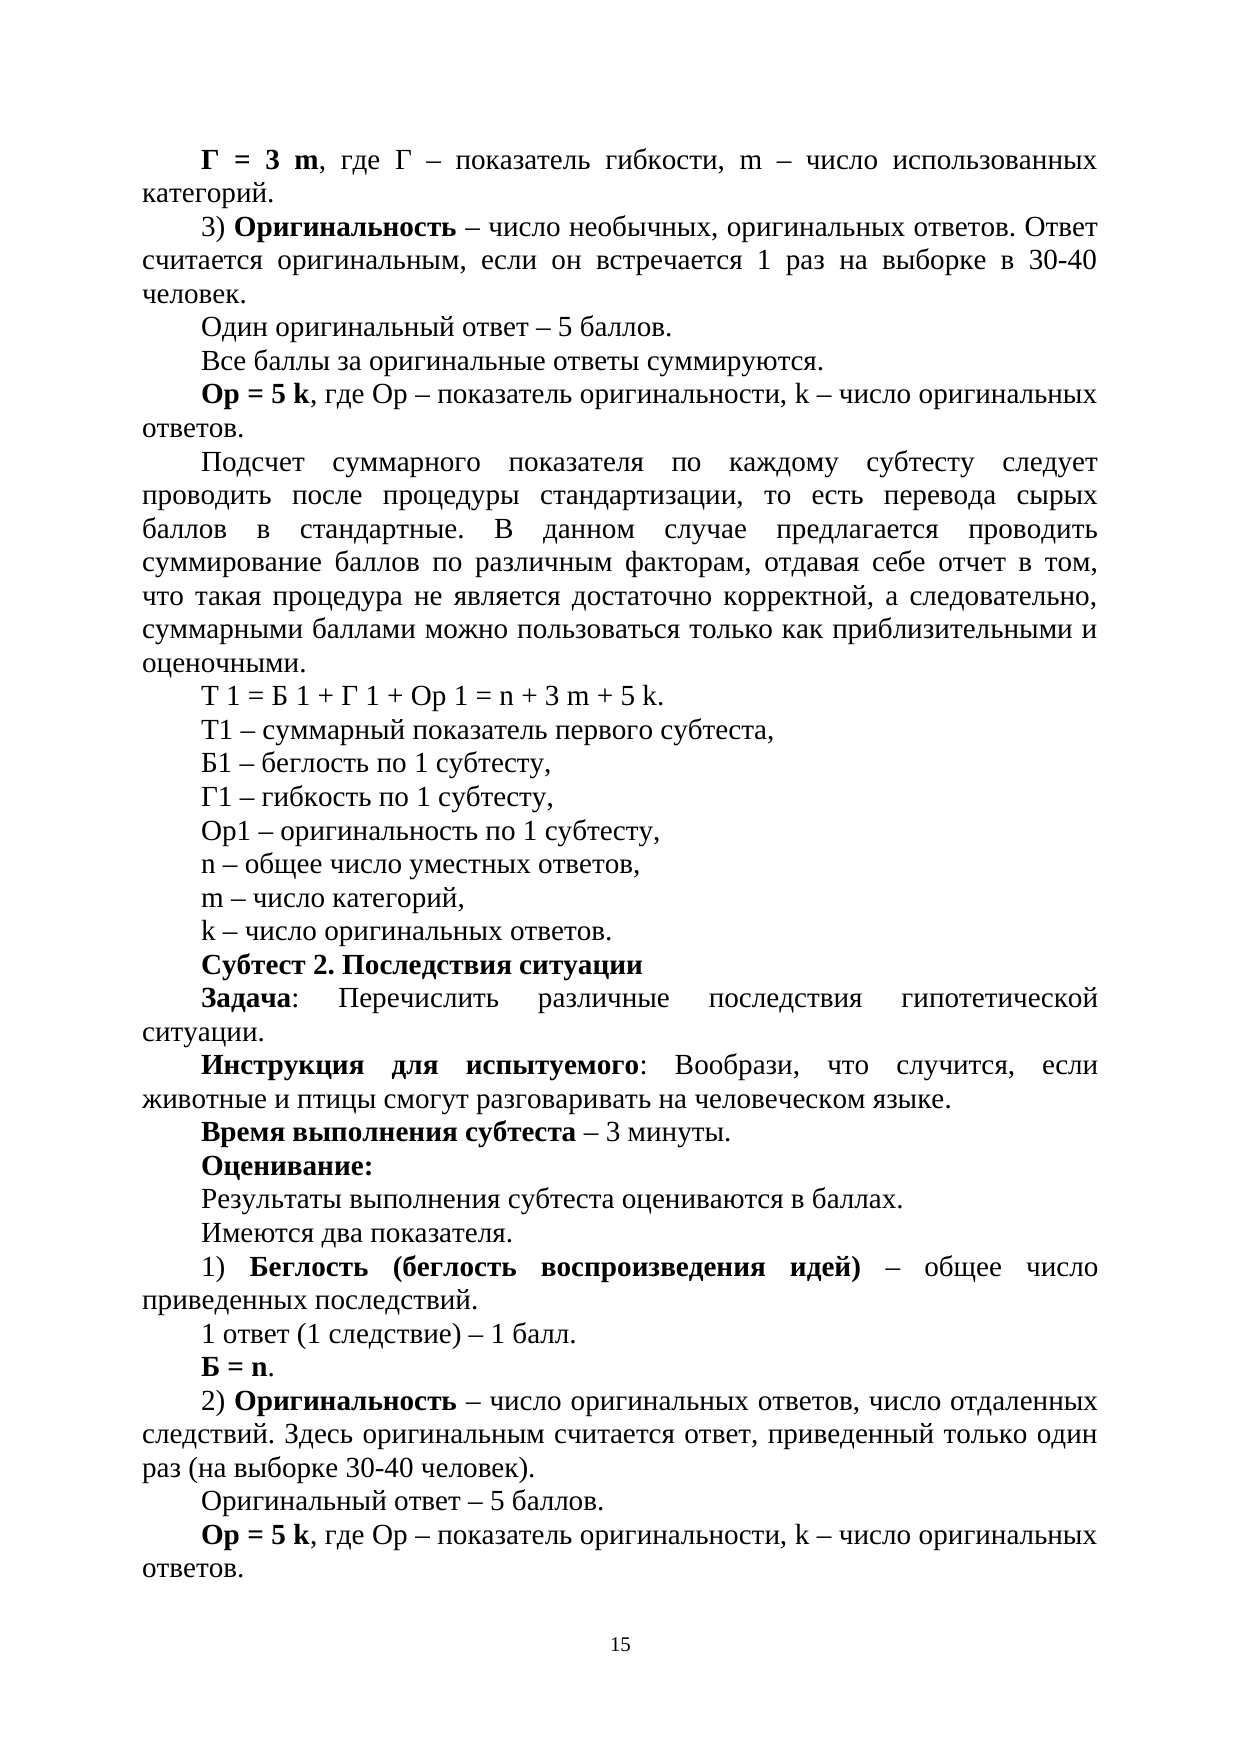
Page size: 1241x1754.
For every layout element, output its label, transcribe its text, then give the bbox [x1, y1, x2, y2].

text Ор1 – оригинальность по 1 субтесту, [142, 813, 1098, 846]
text Б1 – беглость по 1 субтесту, [142, 746, 1098, 779]
text Т1 – суммарный показатель первого субтеста, [142, 712, 1098, 746]
text 2) Оригинальность – число оригинальных ответов, число отдаленных следствий. Здесь оригинальным считается ответ, приведенный только один раз (на выборке 30-40 человек). [142, 1383, 1098, 1483]
text 1) Беглость (беглость воспроизведения идей) – общее число приведенных последствий. [142, 1249, 1098, 1316]
text Инструкция для испытуемого: Вообрази, что случится, если животные и птицы смогут разговаривать на человеческом языке. [142, 1047, 1098, 1114]
text Г = , где Г – показатель гибкости, m – число использованных категорий. [142, 142, 1098, 209]
text Б = n. [142, 1349, 1098, 1383]
subtitle Субтест 2. Последствия ситуации [142, 947, 1098, 980]
text Задача: Перечислить различные последствия гипотетической ситуации. [142, 980, 1098, 1047]
text Имеются два показателя. [142, 1215, 1098, 1249]
text m – число категорий, [142, 880, 1098, 913]
text Г1 – гибкость по 1 субтесту, [142, 779, 1098, 813]
text Один оригинальный ответ – 5 баллов. [142, 309, 1098, 343]
text Оригинальный ответ – 5 баллов. [142, 1483, 1098, 1517]
text Т 1 = Б 1 + Г 1 + Ор 1 = n + + 5 k. [142, 678, 1098, 712]
text 3) Оригинальность – число необычных, оригинальных ответов. Ответ считается оригинальным, если он встречается 1 раз на выборке в 30-40 человек. [142, 209, 1098, 309]
text 1 ответ (1 следствие) – 1 балл. [142, 1316, 1098, 1349]
text Результаты выполнения субтеста оцениваются в баллах. [142, 1182, 1098, 1215]
text Ор = 5 k, где Ор – показатель оригинальности, k – число оригинальных ответов. [142, 1517, 1098, 1584]
text k – число оригинальных ответов. [142, 913, 1098, 947]
text Ор = 5 k, где Ор – показатель оригинальности, k – число оригинальных ответов. [142, 377, 1098, 444]
text Время выполнения субтеста – 3 минуты. [142, 1114, 1098, 1148]
text Все баллы за оригинальные ответы суммируются. [142, 343, 1098, 377]
subtitle Оценивание: [142, 1148, 1098, 1182]
text Подсчет суммарного показателя по каждому субтесту следует проводить после процедуры стандартизации, то есть перевода сырых баллов в стандартные. В данном случае предлагается проводить суммирование баллов по различным факторам, отдавая себе отчет в том, что такая процедура не является достаточно корректной, а следовательно, суммарными баллами можно пользоваться только как приблизительными и оценочными. [142, 444, 1098, 678]
text n – общее число уместных ответов, [142, 846, 1098, 880]
